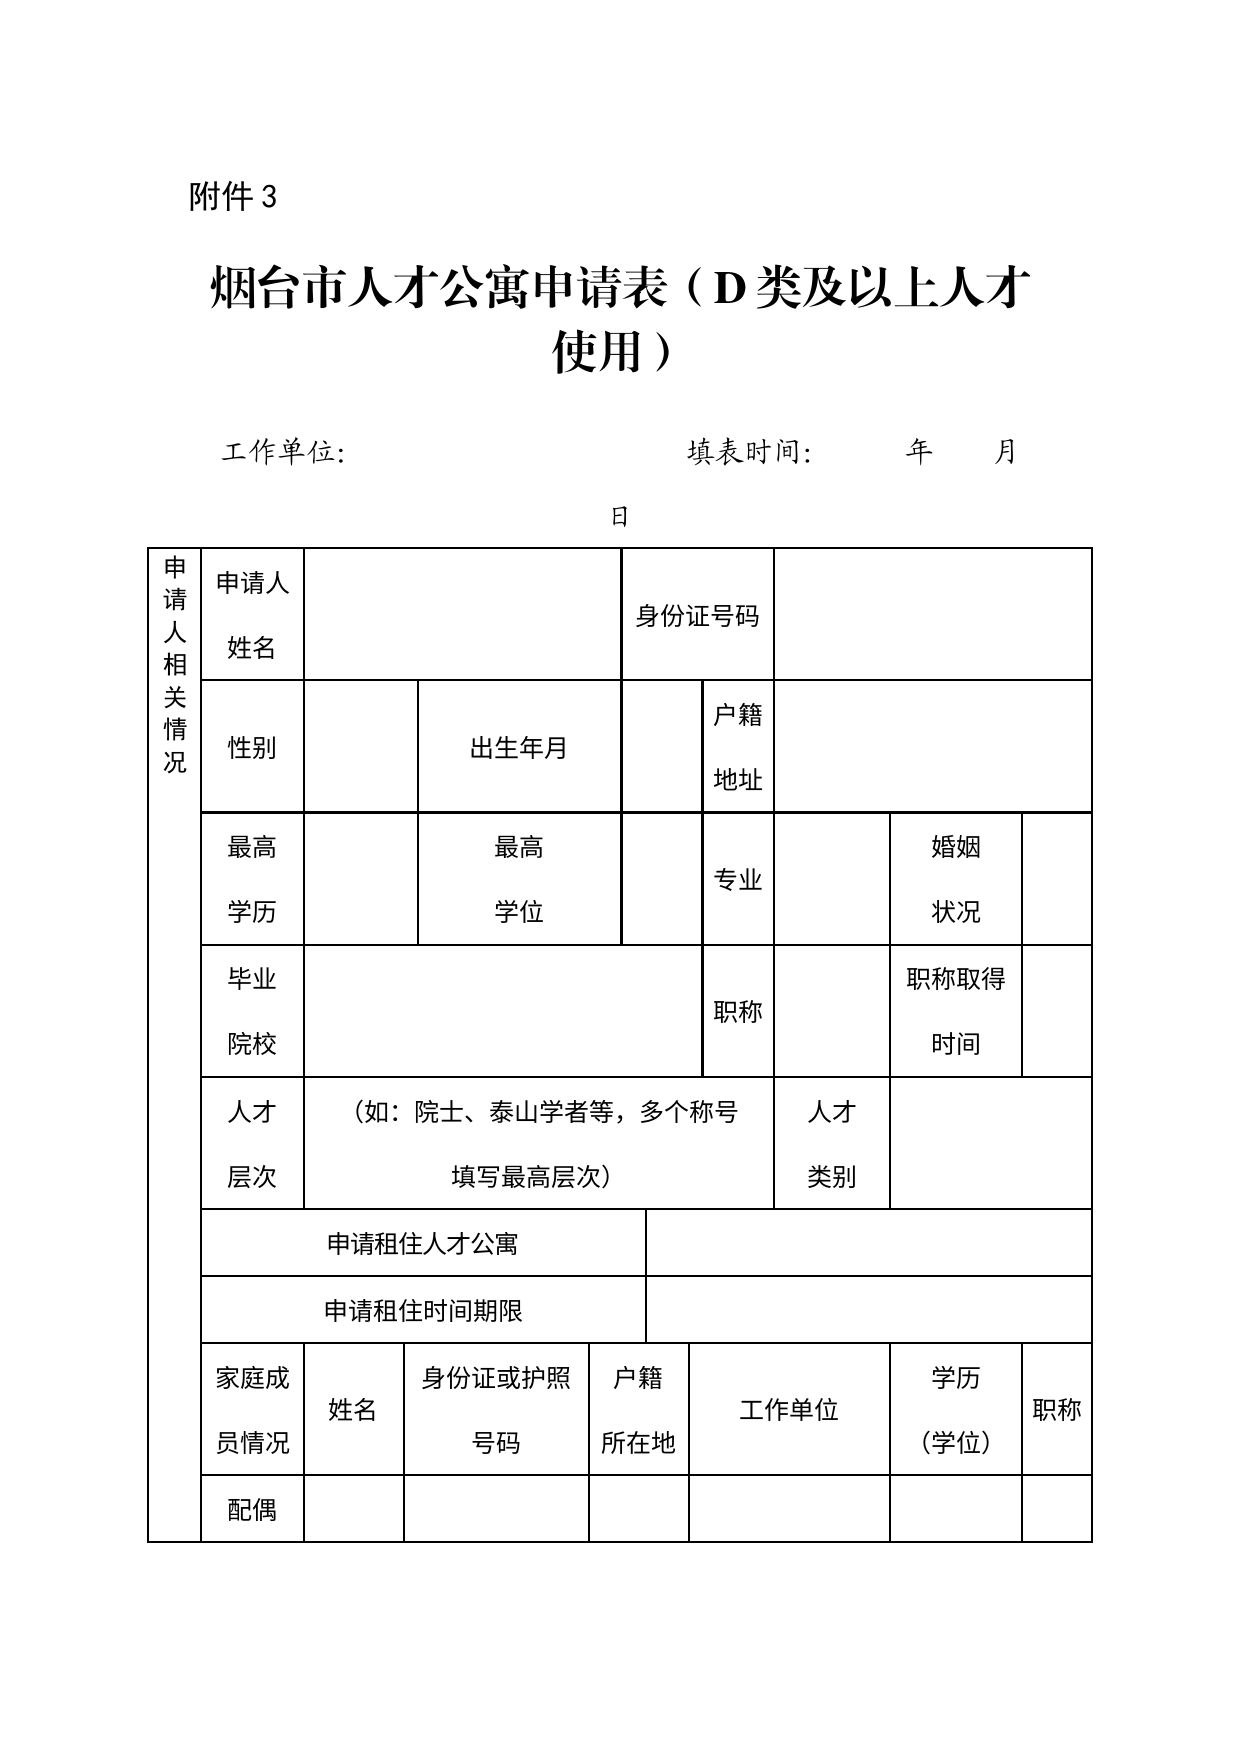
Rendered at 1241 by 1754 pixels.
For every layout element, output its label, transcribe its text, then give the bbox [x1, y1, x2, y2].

table_header 身份证号码 [623, 549, 773, 679]
table_cell [305, 814, 417, 943]
table_cell 毕业 院校 [202, 946, 303, 1076]
table_cell [690, 1476, 889, 1541]
table_cell 学历 （学位） [891, 1344, 1021, 1474]
table_cell [623, 681, 701, 811]
table_cell [590, 1476, 688, 1541]
table_cell [623, 814, 701, 943]
table_cell [775, 681, 1091, 811]
table_cell 身份证或护照号码 [405, 1344, 588, 1474]
table_cell 职称 [704, 946, 773, 1076]
table_header [305, 549, 620, 679]
text 附件3 [187, 162, 1053, 227]
table_cell 配偶 [202, 1476, 303, 1541]
table_cell 最高 学位 [419, 814, 620, 943]
table_cell [305, 946, 701, 1076]
text 工作单位： 填表时间： 年 月 日 [187, 417, 1053, 547]
table_cell 最高 学历 [202, 814, 303, 943]
table_cell （如：院士、泰山学者等，多个称号 填写最高层次） [305, 1078, 773, 1208]
table_cell 申请租住时间期限 [202, 1277, 645, 1342]
table_cell 婚姻 状况 [891, 814, 1021, 943]
table_cell 户籍 所在地 [590, 1344, 688, 1474]
table_cell 申请租住人才公寓 [202, 1210, 645, 1275]
table_header 申 请 人 相关情况 [149, 549, 200, 1541]
table_cell [891, 1476, 1021, 1541]
table_cell [1023, 814, 1091, 943]
table_cell 家庭成员情况 [202, 1344, 303, 1474]
table_cell [647, 1210, 1091, 1275]
table_cell [775, 946, 889, 1076]
table_cell 工作单位 [690, 1344, 889, 1474]
table_cell [1023, 1476, 1091, 1541]
table_header 申请人 姓名 [202, 549, 303, 679]
table_cell 人才 层次 [202, 1078, 303, 1208]
table_cell [405, 1476, 588, 1541]
table_cell [1023, 946, 1091, 1076]
table_cell [891, 1078, 1091, 1208]
table_cell 职称取得时间 [891, 946, 1021, 1076]
table_cell [305, 1476, 403, 1541]
table_cell 专业 [704, 814, 773, 943]
table_cell 出生年月 [419, 681, 620, 811]
table_cell [775, 814, 889, 943]
table_cell [647, 1277, 1091, 1342]
table_cell 户籍 地址 [704, 681, 773, 811]
table_cell [305, 681, 417, 811]
table_header [775, 549, 1091, 679]
table_cell 人才 类别 [775, 1078, 889, 1208]
table_cell 姓名 [305, 1344, 403, 1474]
text 烟台市人才公寓申请表（D类及以上人才使用） [187, 257, 1053, 387]
table_cell 性别 [202, 681, 303, 811]
table_cell 职称 [1023, 1344, 1091, 1474]
